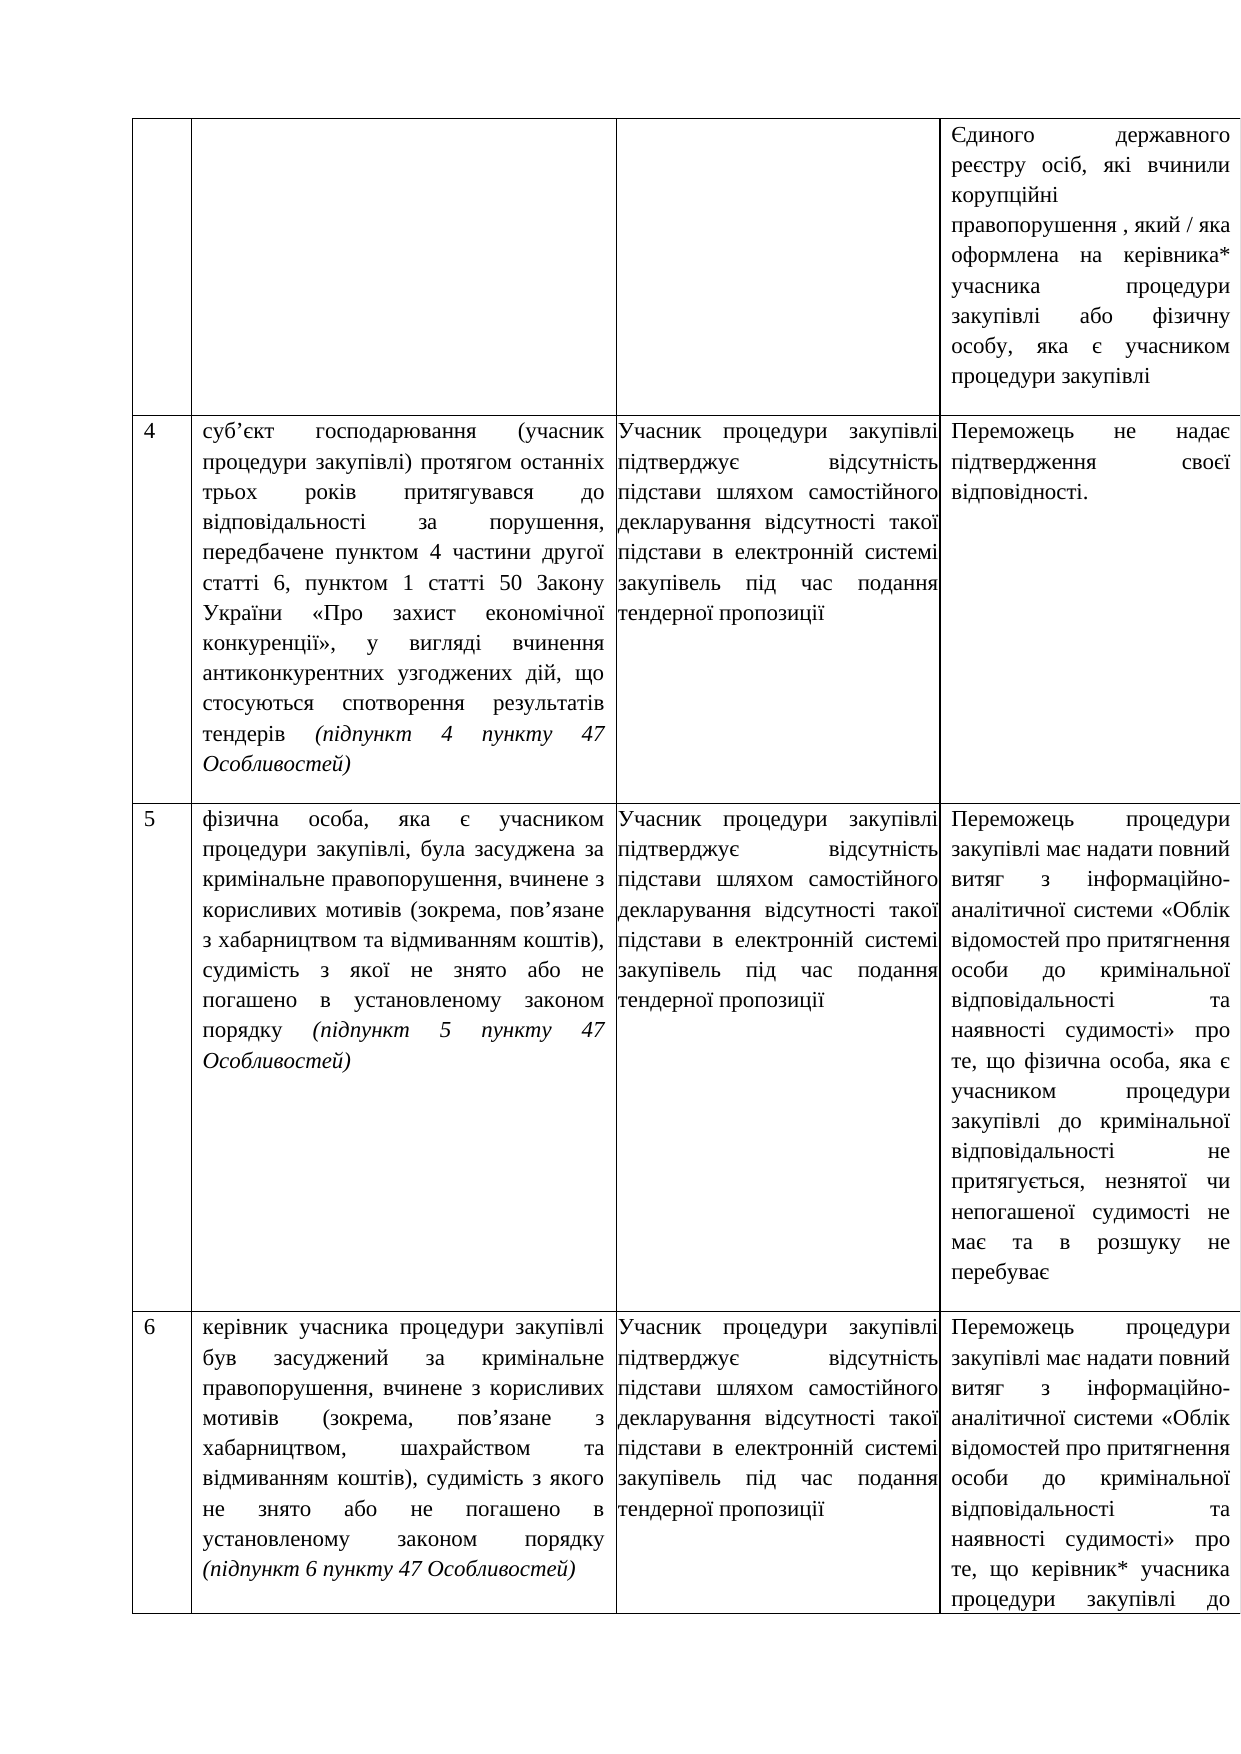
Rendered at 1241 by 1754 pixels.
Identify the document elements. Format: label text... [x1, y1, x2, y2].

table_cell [941, 1312, 1240, 1613]
table_cell 5 [133, 804, 191, 1311]
table_cell Переможець процедури закупівлі має надати повний витяг з інформаційно-аналітичної системи «Облік відомостей про притягнення особи до кримінальної відповідальності та наявності судимості» про те, що фізична особа, яка є учасником процедури закупівлі до кримінальної відповідальності не притягується, незнятої чи непогашеної судимості не має та в розшуку не перебуває [941, 804, 1240, 1311]
table_cell 3 [133, 119, 191, 415]
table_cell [941, 119, 1240, 415]
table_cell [617, 1312, 939, 1613]
table_cell фізична особа, яка є учасником процедури закупівлі, була засуджена за кримінальне правопорушення, вчинене з корисливих мотивів (зокрема, пов’язане з хабарництвом та відмиванням коштів), судимість з якої не знято або не погашено в установленому законом порядку (підпункт 5 пункту 47 Особливостей) [192, 804, 616, 1311]
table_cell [617, 119, 939, 415]
table_cell Переможець не надає підтвердження своєї відповідності. [941, 416, 1240, 802]
table_cell 4 [133, 416, 191, 802]
table_cell суб’єкт господарювання (учасник процедури закупівлі) протягом останніх трьох років притягувався до відповідальності за порушення, передбачене пунктом 4 частини другої статті 6, пунктом 1 статті 50 Закону України «Про захист економічної конкуренції», у вигляді вчинення антиконкурентних узгоджених дій, що стосуються спотворення результатів тендерів (підпункт 4 пункту 47 Особливостей) [192, 416, 616, 802]
table_cell 6 [133, 1312, 191, 1613]
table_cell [192, 1312, 616, 1613]
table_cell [192, 119, 616, 415]
